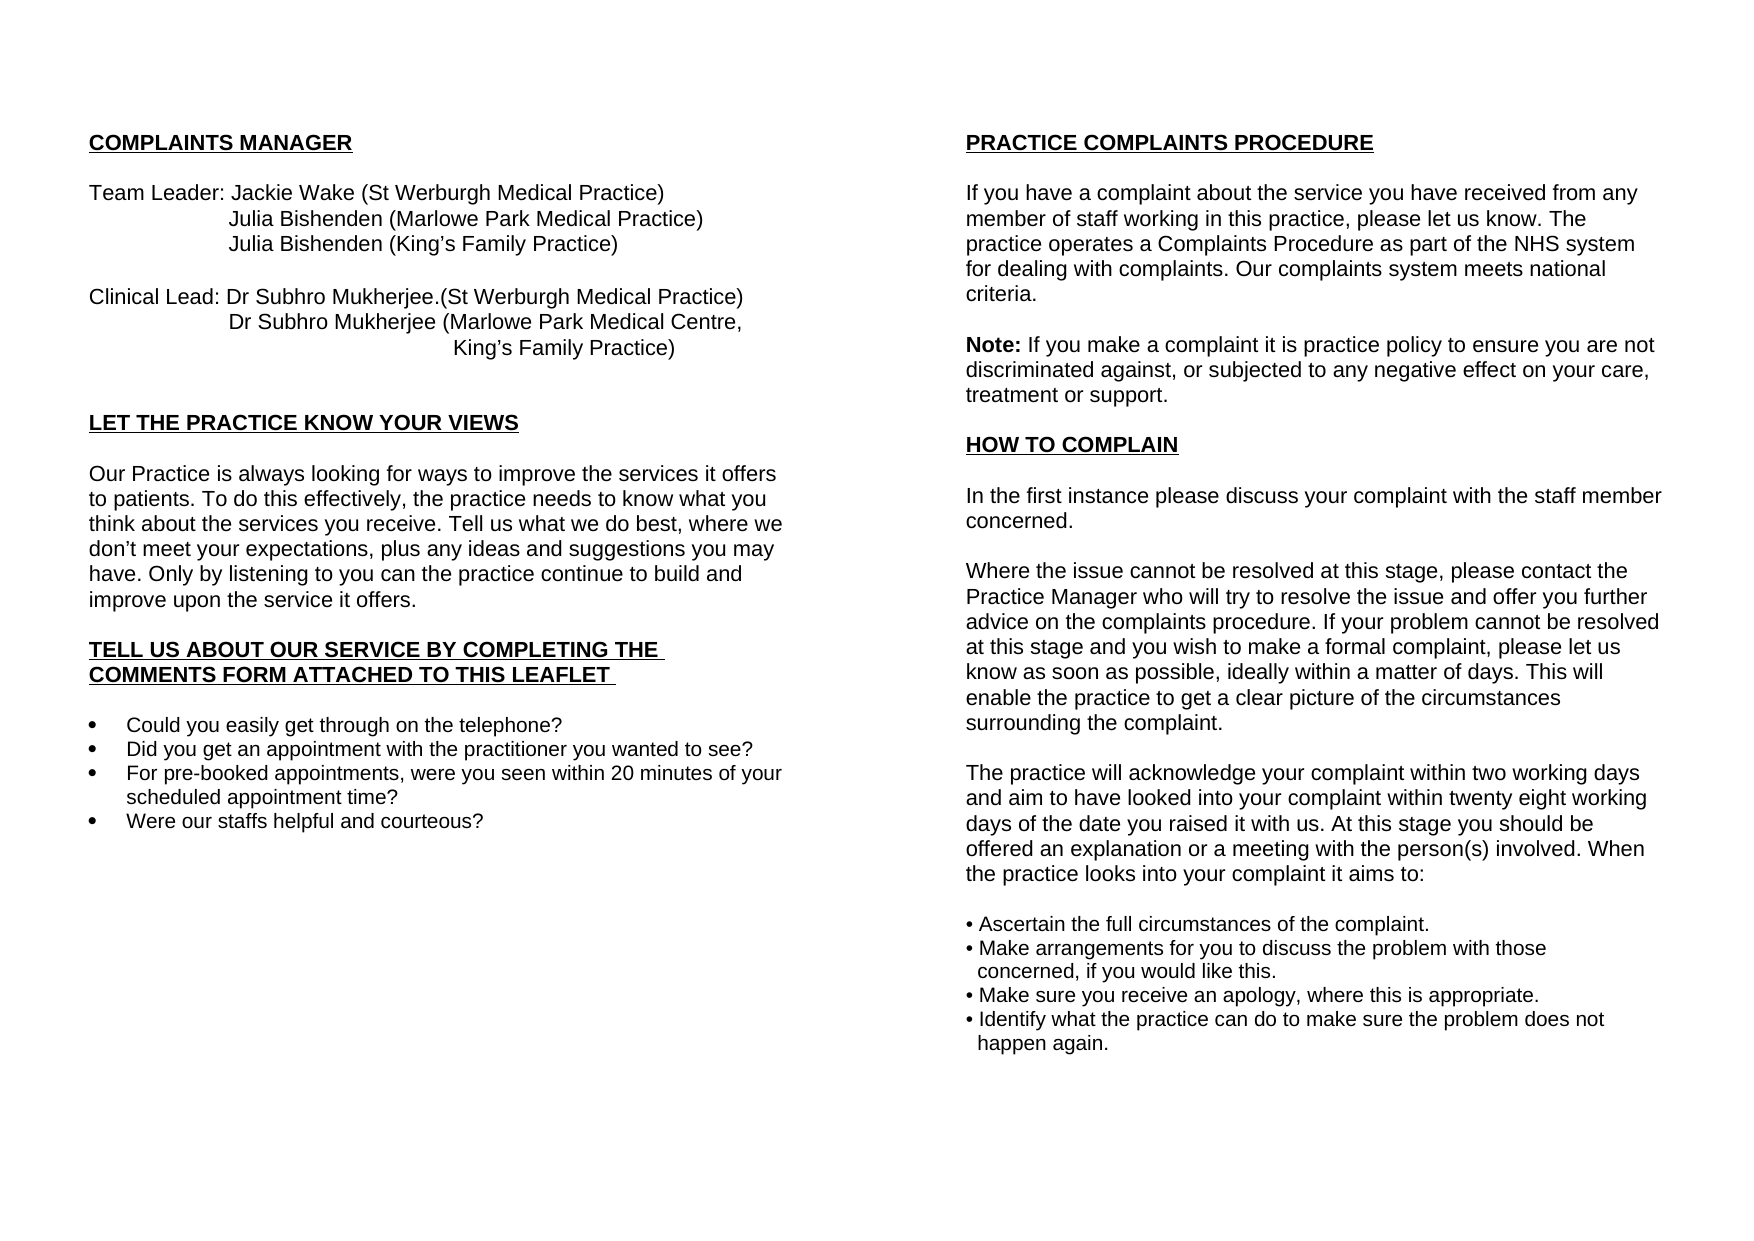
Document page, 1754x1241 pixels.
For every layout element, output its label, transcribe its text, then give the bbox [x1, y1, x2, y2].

text The practice will acknowledge your complaint within two working days and aim to have looked into your complaint within twenty eight working days of the date you raised it with us. At this stage you should be offered an explanation or a meeting with the person(s) involved. When the practice looks into your complaint it aims to: [966, 760, 1665, 886]
text • Ascertain the full circumstances of the complaint. [966, 911, 1665, 935]
text concerned, if you would like this. [966, 959, 1665, 983]
text TELL US ABOUT OUR SERVICE BY COMPLETING THE COMMENTS FORM ATTACHED TO THIS LEAFLET [89, 637, 788, 687]
text • Make sure you receive an apology, where this is appropriate. [966, 983, 1665, 1007]
text LET THE PRACTICE KNOW YOUR VIEWS [89, 410, 788, 435]
list Could you easily get through on the telephone? [89, 712, 788, 737]
text • Make arrangements for you to discuss the problem with those [966, 935, 1665, 959]
text Team Leader: Jackie Wake (St Werburgh Medical Practice) [89, 180, 788, 206]
list For pre-booked appointments, were you seen within 20 minutes of your scheduled appointment time? [89, 761, 788, 809]
list Did you get an appointment with the practitioner you wanted to see? [89, 737, 788, 761]
text HOW TO COMPLAIN [966, 432, 1665, 458]
text Where the issue cannot be resolved at this stage, please contact the Practice Manager who will try to resolve the issue and offer you further advice on the complaints procedure. If your problem cannot be resolved at this stage and you wish to make a formal complaint, please let us know as soon as possible, ideally within a matter of days. This will enable the practice to get a clear picture of the circumstances surrounding the complaint. [966, 558, 1665, 735]
text Note: If you make a complaint it is practice policy to ensure you are not discriminated against, or subjected to any negative effect on your care, treatment or support. [966, 332, 1665, 407]
text In the first instance please discuss your complaint with the staff member concerned. [966, 483, 1665, 533]
text PRACTICE COMPLAINTS PROCEDURE [966, 130, 1665, 155]
text • Identify what the practice can do to make sure the problem does not [966, 1007, 1665, 1031]
list Were our staffs helpful and courteous? [89, 809, 788, 833]
text King’s Family Practice) [89, 334, 788, 359]
text Julia Bishenden (Marlowe Park Medical Practice) [89, 206, 788, 231]
text If you have a complaint about the service you have received from any member of staff working in this practice, please let us know. The practice operates a Complaints Procedure as part of the NHS system for dealing with complaints. Our complaints system meets national criteria. [966, 180, 1665, 306]
text happen again. [966, 1031, 1665, 1055]
text Julia Bishenden (King’s Family Practice) [89, 231, 788, 256]
text COMPLAINTS MANAGER [89, 130, 788, 155]
text Our Practice is always looking for ways to improve the services it offers to patients. To do this effectively, the practice needs to know what you think about the services you receive. Tell us what we do best, where we don’t meet your expectations, plus any ideas and suggestions you may have. Only by listening to you can the practice continue to build and improve upon the service it offers. [89, 460, 788, 612]
text Clinical Lead: Dr Subhro Mukherjee.(St Werburgh Medical Practice) [89, 284, 788, 309]
text Dr Subhro Mukherjee (Marlowe Park Medical Centre, [89, 309, 788, 334]
